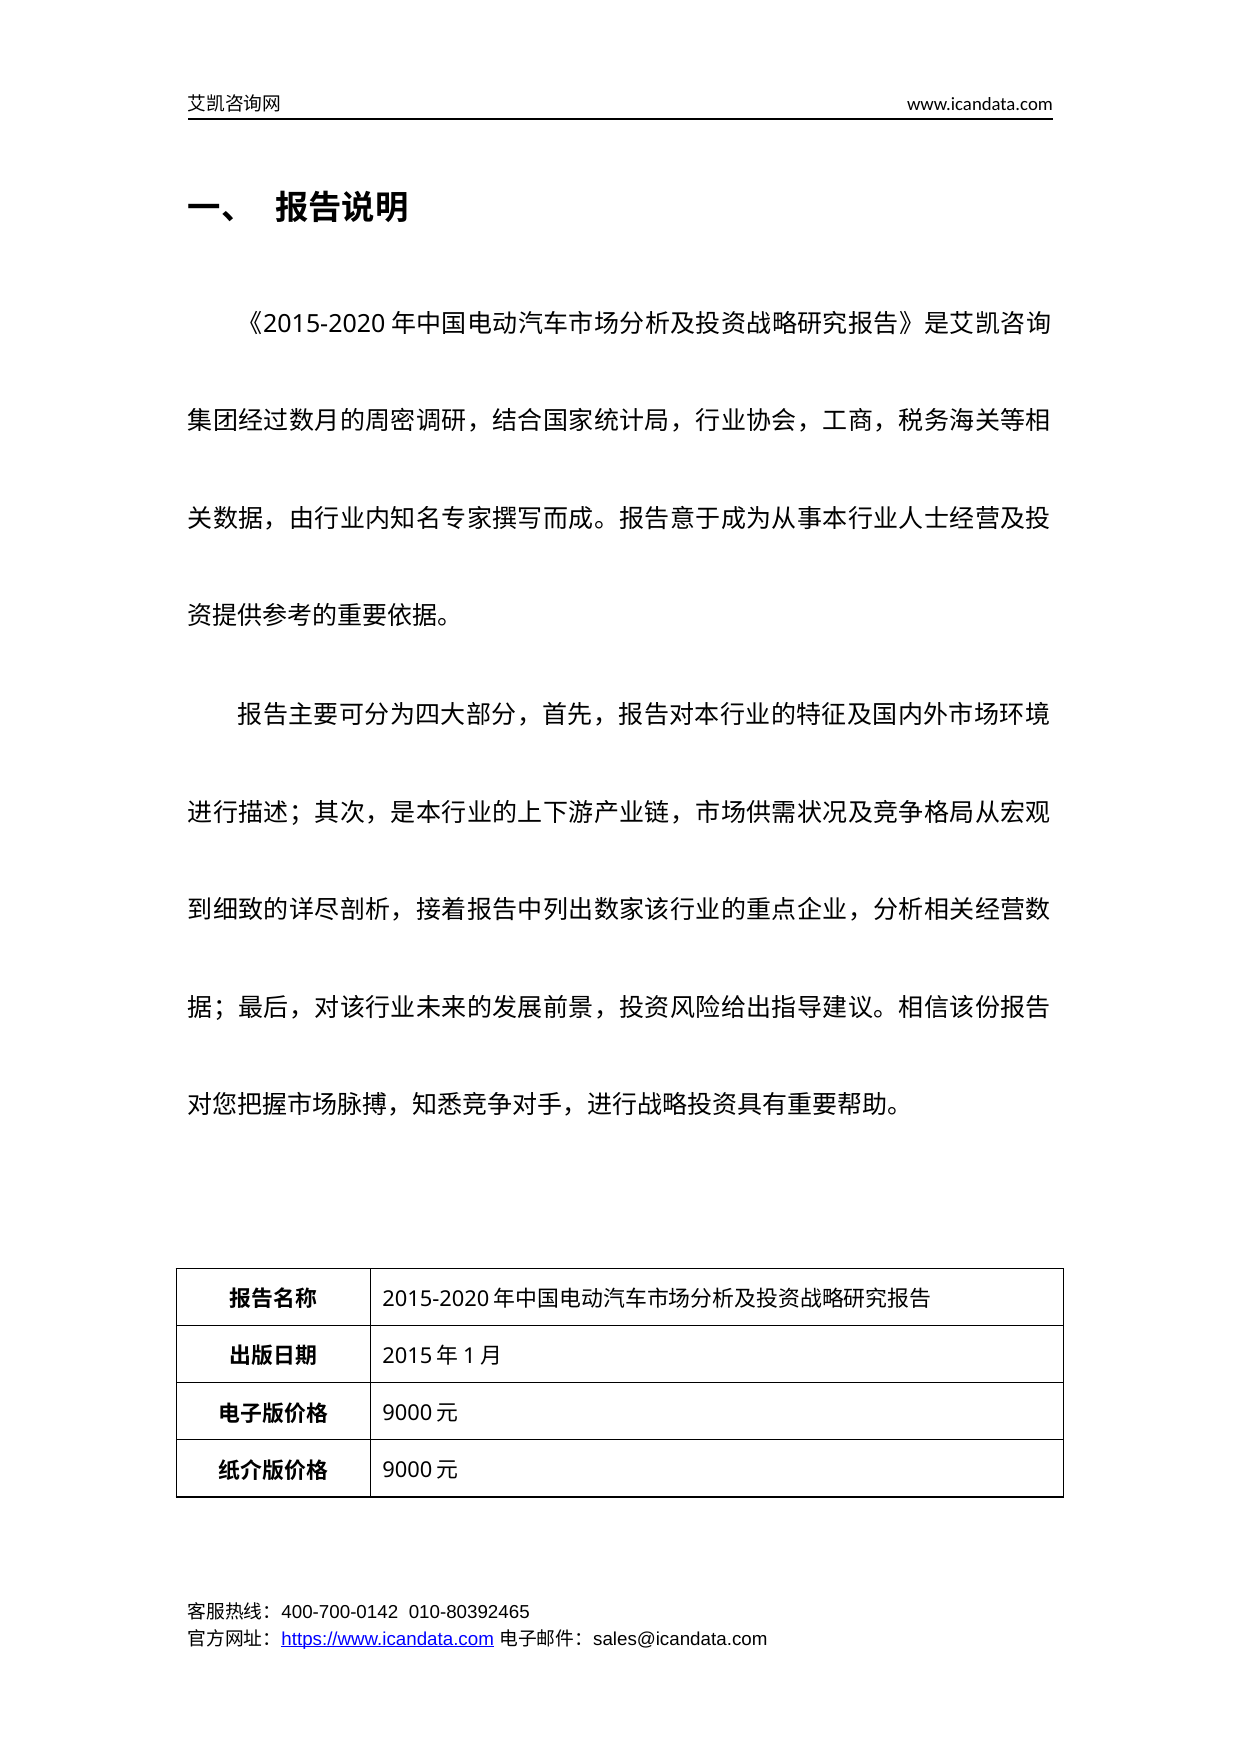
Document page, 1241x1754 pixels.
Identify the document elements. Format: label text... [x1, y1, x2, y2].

table_cell 出版日期 [177, 1326, 370, 1382]
text 《2015-2020年中国电动汽车市场分析及投资战略研究报告》是艾凯咨询集团经过数月的周密调研，结合国家统计局，行业协会，工商，税务海关等相关数据，由行业内知名专家撰写而成。报告意于成为从事本行业人士经营及投资提供参考的重要依据。 [187, 289, 1053, 646]
subtitle 报告说明 [187, 172, 1053, 237]
table_header 报告名称 [177, 1269, 370, 1325]
table_header 2015-2020年中国电动汽车市场分析及投资战略研究报告 [371, 1269, 1063, 1325]
table_cell 2015年1月 [371, 1326, 1063, 1382]
table_cell 9000元 [371, 1440, 1063, 1496]
table_cell 9000元 [371, 1383, 1063, 1439]
table_cell 纸介版价格 [177, 1440, 370, 1496]
table_cell 电子版价格 [177, 1383, 370, 1439]
text 报告主要可分为四大部分，首先，报告对本行业的特征及国内外市场环境进行描述；其次，是本行业的上下游产业链，市场供需状况及竞争格局从宏观到细致的详尽剖析，接着报告中列出数家该行业的重点企业，分析相关经营数据；最后，对该行业未来的发展前景，投资风险给出指导建议。相信该份报告对您把握市场脉搏，知悉竞争对手，进行战略投资具有重要帮助。 [187, 681, 1053, 1136]
